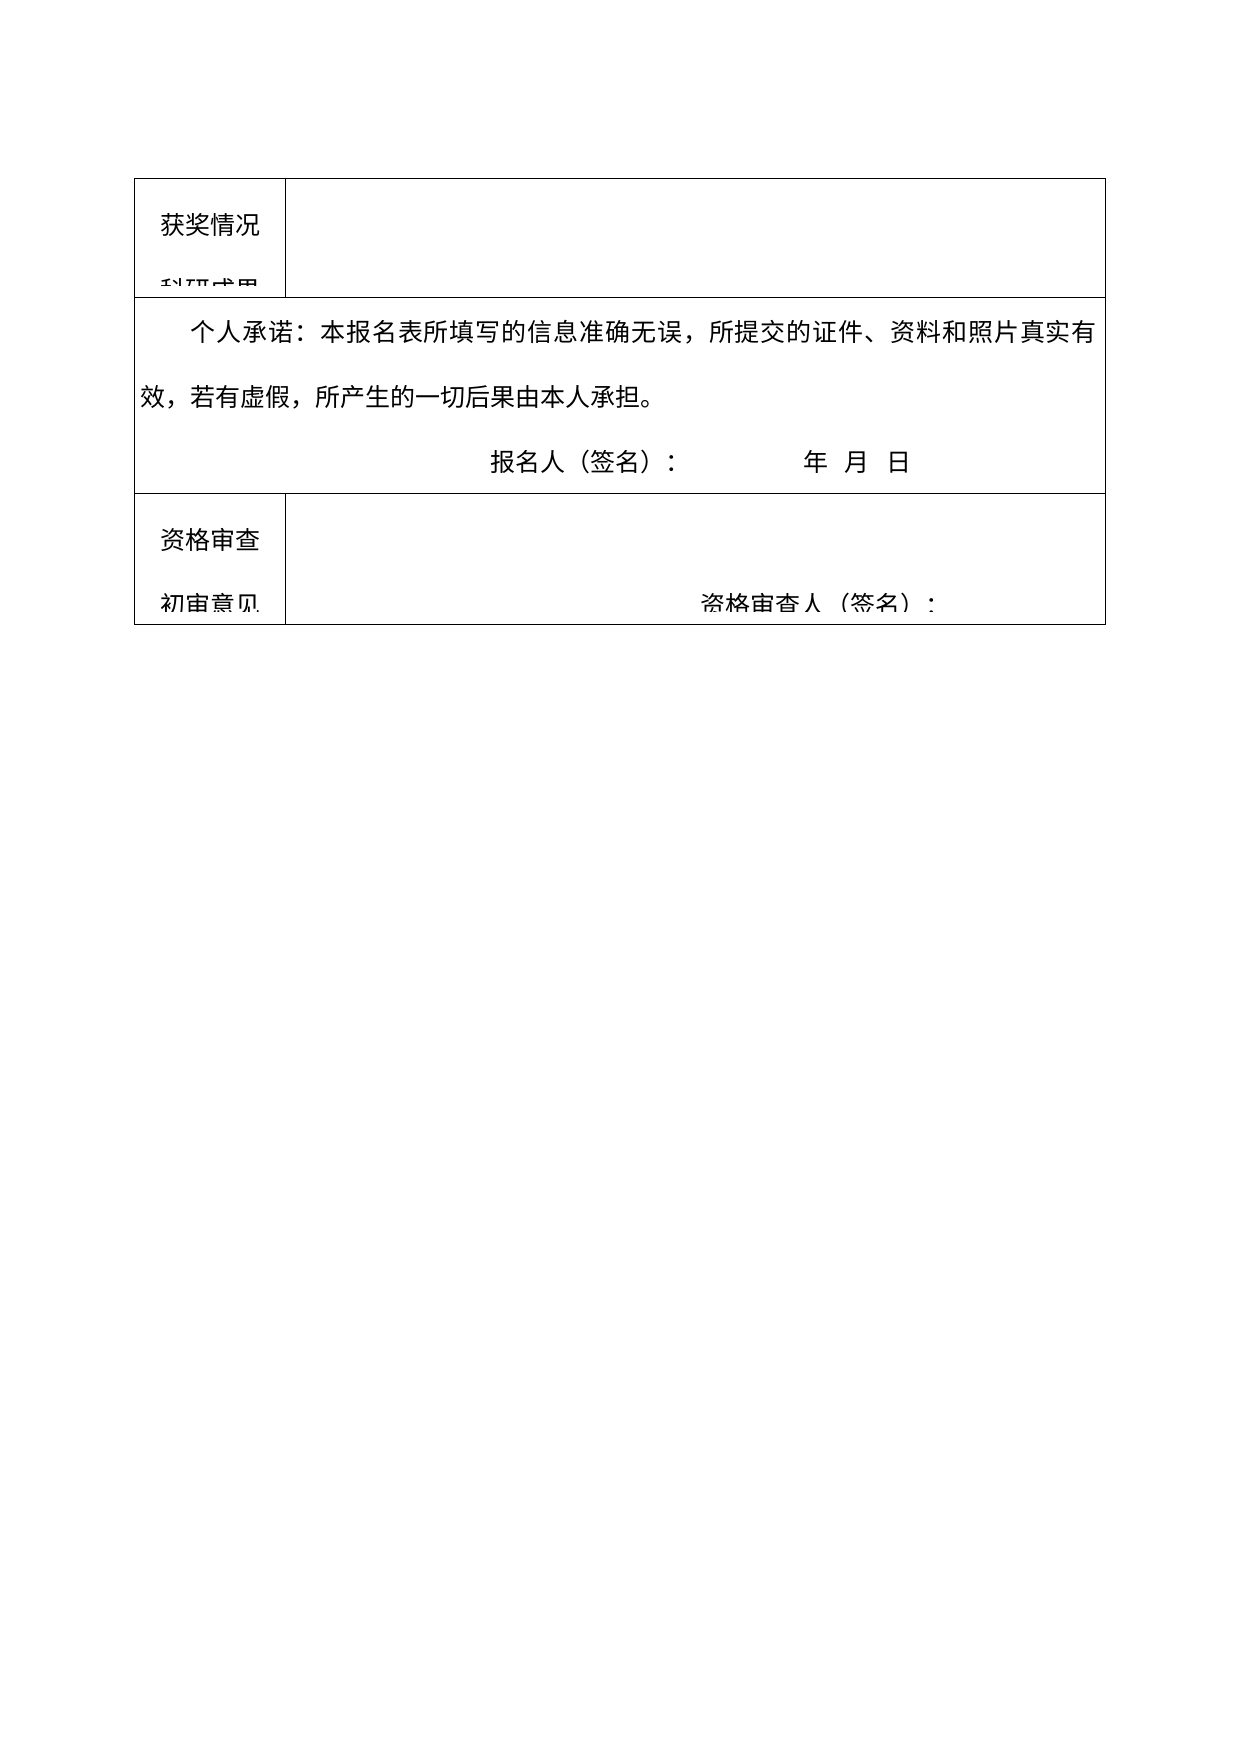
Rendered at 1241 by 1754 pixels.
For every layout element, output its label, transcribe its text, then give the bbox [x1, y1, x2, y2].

table_cell 获奖情况 科研成果 资格证书 [135, 179, 285, 297]
table_cell 个人承诺：本报名表所填写的信息准确无误，所提交的证件、资料和照片真实有效，若有虚假，所产生的一切后果由本人承担。 报名人（签名）： 年 月 日 [135, 298, 1105, 493]
table_cell 资格审查人（签名）： 年 月 日 [286, 494, 1105, 623]
table_cell [286, 179, 1105, 297]
table_cell 资格审查 初审意见 [135, 494, 285, 623]
